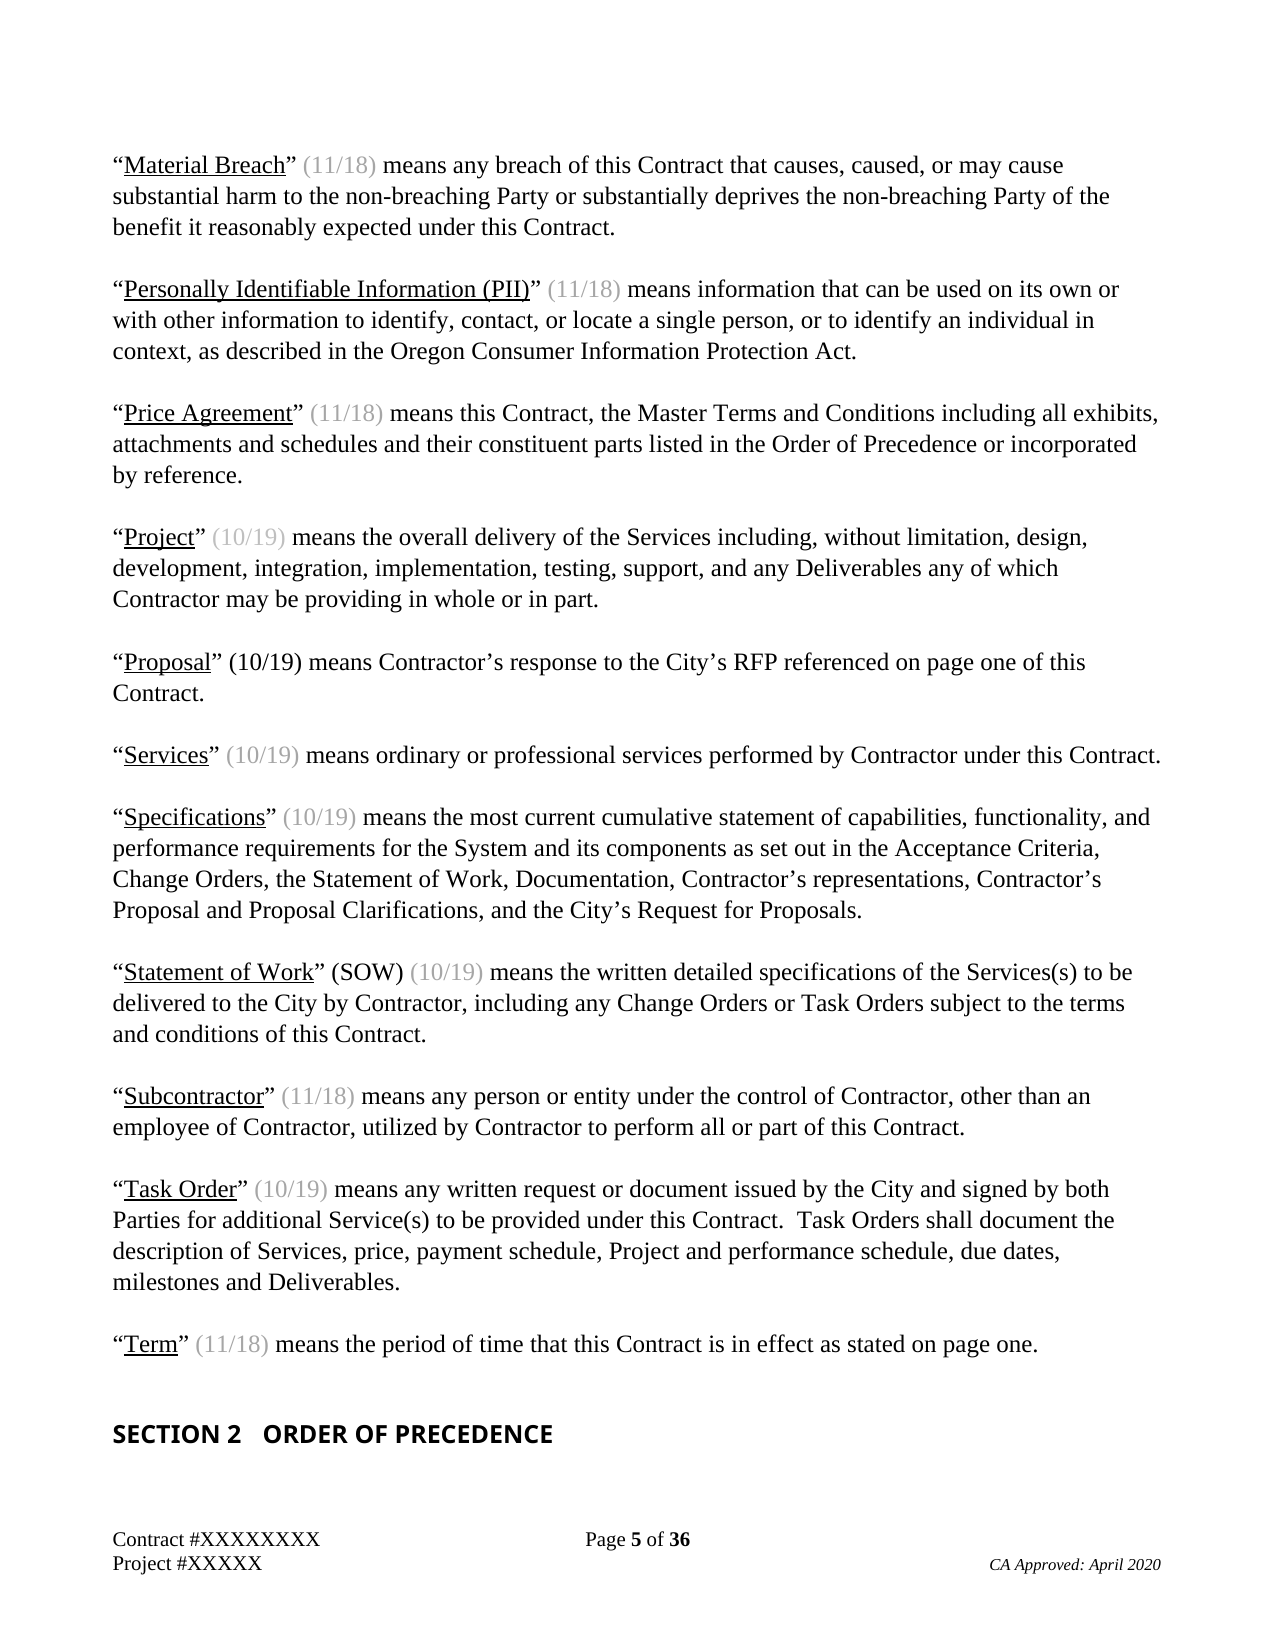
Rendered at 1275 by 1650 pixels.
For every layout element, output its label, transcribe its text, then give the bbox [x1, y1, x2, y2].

text “Subcontractor” (11/18) means any person or entity under the control of Contractor, other than an employee of Contractor, utilized by Contractor to perform all or part of this Contract. [112, 1081, 1162, 1141]
text “Services” (10/19) means ordinary or professional services performed by Contractor under this Contract. [112, 740, 1162, 768]
subtitle ORDER OF PRECEDENCE [112, 1417, 1162, 1451]
text “Statement of Work” (SOW) (10/19) means the written detailed specifications of the Services(s) to be delivered to the City by Contractor, including any Change Orders or Task Orders subject to the terms and conditions of this Contract. [112, 957, 1162, 1048]
text “Personally Identifiable Information (PII)” (11/18) means information that can be used on its own or with other information to identify, contact, or locate a single person, or to identify an individual in context, as described in the Oregon Consumer Information Protection Act. [112, 274, 1162, 365]
text “Task Order” (10/19) means any written request or document issued by the City and signed by both Parties for additional Service(s) to be provided under this Contract. Task Orders shall document the description of Services, price, payment schedule, Project and performance schedule, due dates, milestones and Deliverables. [112, 1174, 1162, 1296]
text “Price Agreement” (11/18) means this Contract, the Master Terms and Conditions including all exhibits, attachments and schedules and their constituent parts listed in the Order of Precedence or incorporated by reference. [112, 398, 1162, 489]
text “Project” (10/19) means the overall delivery of the Services including, without limitation, design, development, integration, implementation, testing, support, and any Deliverables any of which Contractor may be providing in whole or in part. [112, 522, 1162, 613]
text “Material Breach” (11/18) means any breach of this Contract that causes, caused, or may cause substantial harm to the non-breaching Party or substantially deprives the non-breaching Party of the benefit it reasonably expected under this Contract. [112, 150, 1162, 241]
text “Proposal” (10/19) means Contractor’s response to the City’s RFP referenced on page one of this Contract. [112, 647, 1162, 706]
text “Term” (11/18) means the period of time that this Contract is in effect as stated on page one. [112, 1329, 1162, 1358]
text “Specifications” (10/19) means the most current cumulative statement of capabilities, functionality, and performance requirements for the System and its components as set out in the Acceptance Criteria, Change Orders, the Statement of Work, Documentation, Contractor’s representations, Contractor’s Proposal and Proposal Clarifications, and the City’s Request for Proposals. [112, 802, 1162, 924]
